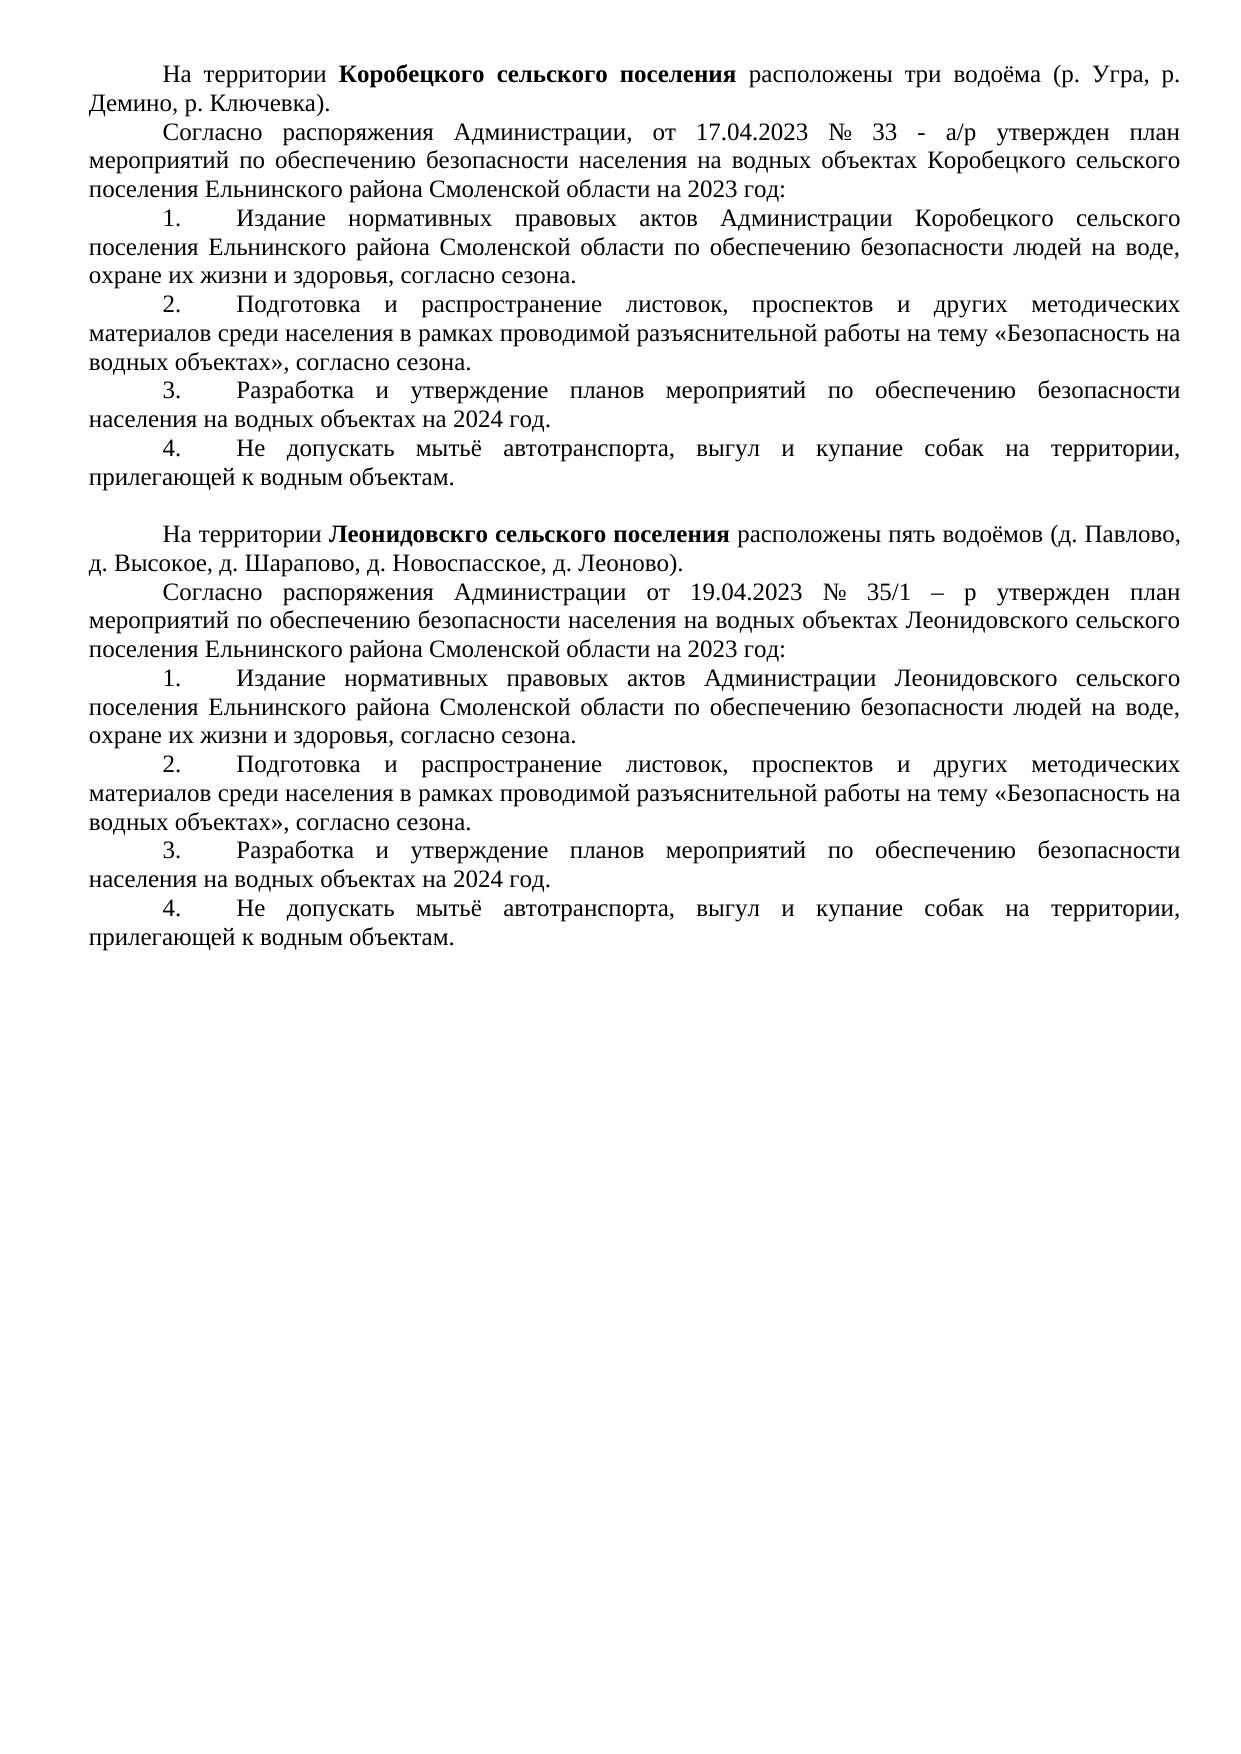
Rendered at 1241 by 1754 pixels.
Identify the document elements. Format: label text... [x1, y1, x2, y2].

text На территории Леонидовскго сельского поселения расположены пять водоёмов (д. Павлово, д. Высокое, д. Шарапово, д. Новоспасское, д. Леоново). [89, 519, 1181, 577]
text Согласно распоряжения Администрации от 19.04.2023 № 35/1 – р утвержден план мероприятий по обеспечению безопасности населения на водных объектах Леонидовского сельского поселения Ельнинского района Смоленской области на 2023 год: [89, 577, 1181, 663]
list Издание нормативных правовых актов Администрации Леонидовского сельского поселения Ельнинского района Смоленской области по обеспечению безопасности людей на воде, охране их жизни и здоровья, согласно сезона. [89, 663, 1181, 749]
text 4. Не допускать мытьё автотранспорта, выгул и купание собак на территории, прилегающей к водным объектам. [89, 433, 1181, 490]
list Согласно распоряжения Администрации, от 17.04.2023 № 33 - а/р утвержден план мероприятий по обеспечению безопасности населения на водных объектах Коробецкого сельского поселения Ельнинского района Смоленской области на 2023 год: [89, 117, 1181, 203]
text На территории Коробецкого сельского поселения расположены три водоёма (р. Угра, р. Демино, р. Ключевка). [89, 59, 1181, 117]
text 4. Не допускать мытьё автотранспорта, выгул и купание собак на территории, прилегающей к водным объектам. [89, 893, 1181, 950]
list 3. Разработка и утверждение планов мероприятий по обеспечению безопасности населения на водных объектах на 2024 год. [89, 375, 1181, 433]
list Издание нормативных правовых актов Администрации Коробецкого сельского поселения Ельнинского района Смоленской области по обеспечению безопасности людей на воде, охране их жизни и здоровья, согласно сезона. [89, 203, 1181, 289]
list 3. Разработка и утверждение планов мероприятий по обеспечению безопасности населения на водных объектах на 2024 год. [89, 835, 1181, 893]
